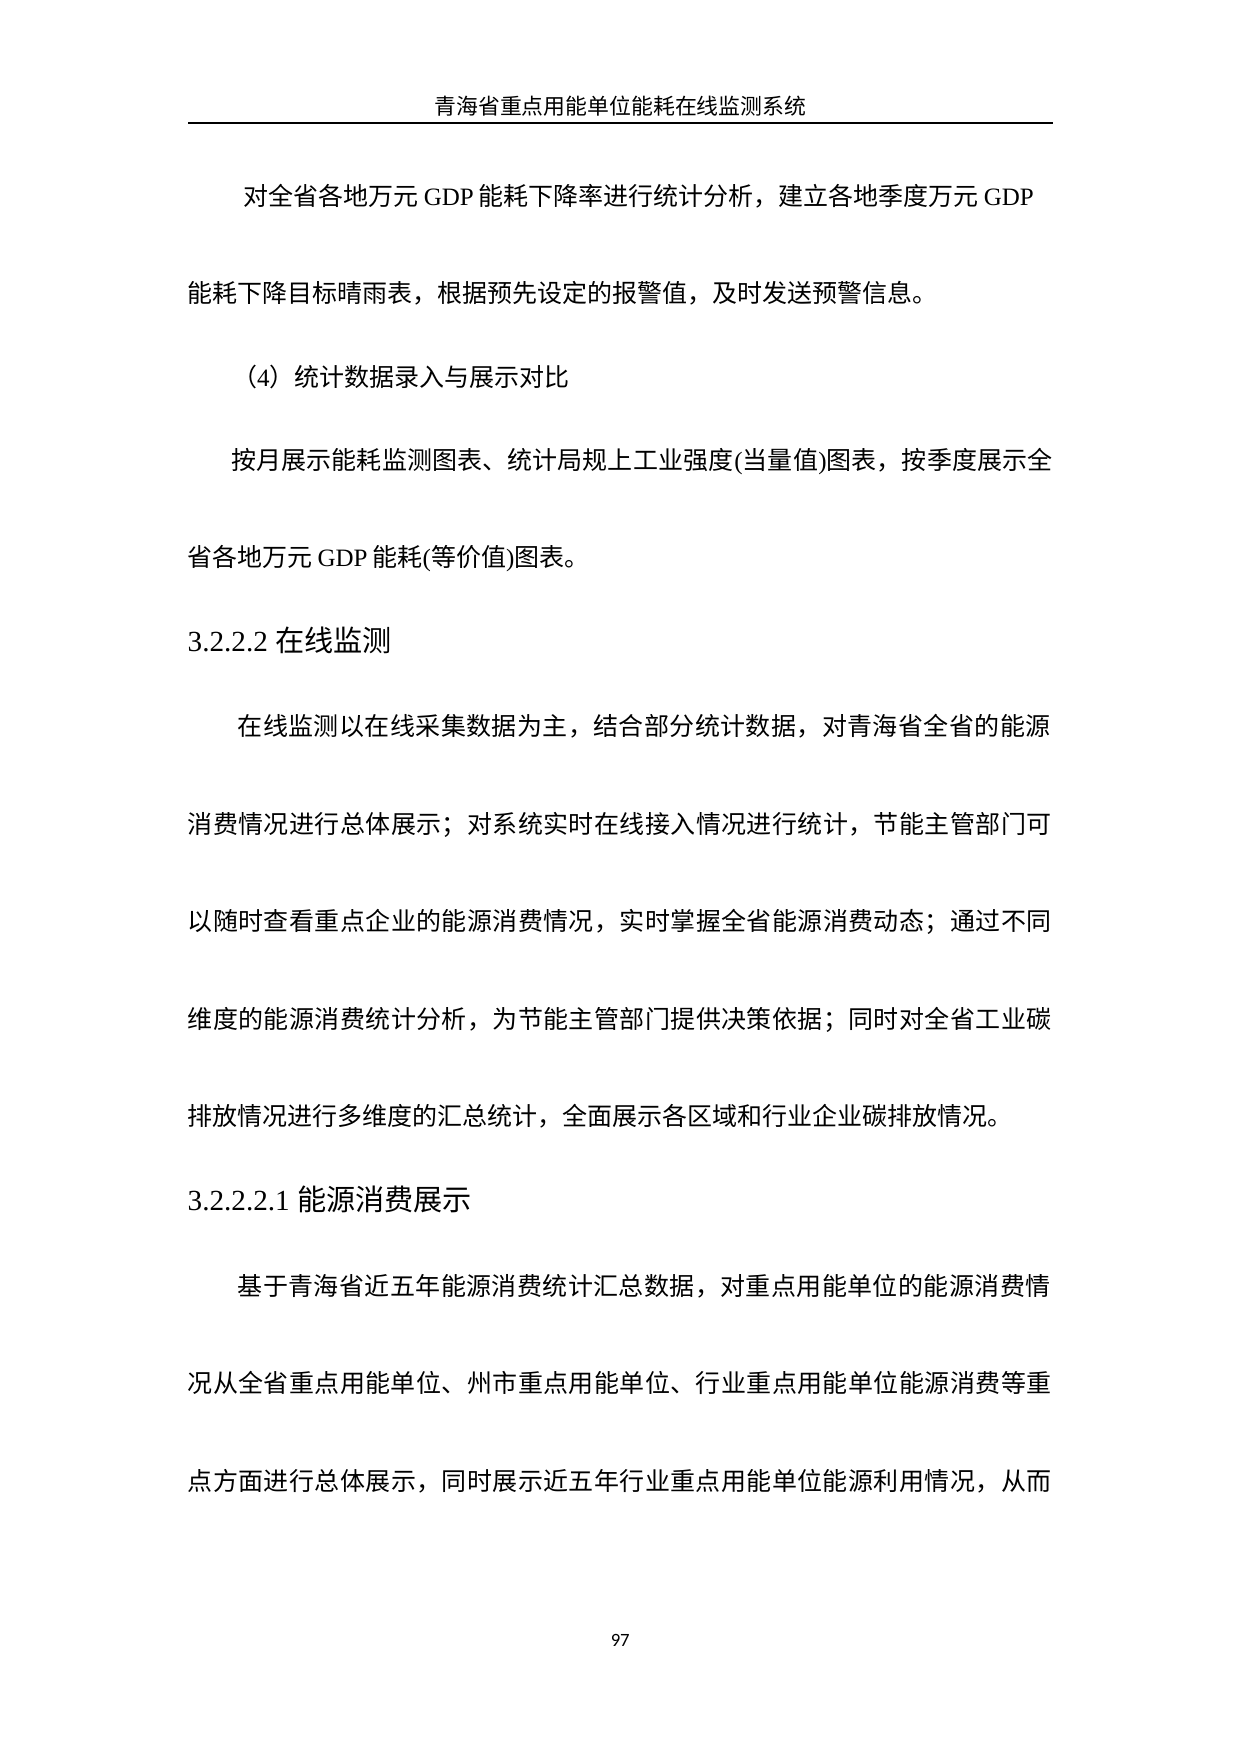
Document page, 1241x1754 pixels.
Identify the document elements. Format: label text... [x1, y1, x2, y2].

text 对全省各地万元GDP能耗下降率进行统计分析，建立各地季度万元GDP能耗下降目标晴雨表，根据预先设定的报警值，及时发送预警信息。 [187, 162, 1053, 324]
text 能源消费展示 [187, 1166, 1053, 1231]
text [187, 1252, 1053, 1512]
text 在线监测 [187, 606, 1053, 671]
text 在线监测以在线采集数据为主，结合部分统计数据，对青海省全省的能源消费情况进行总体展示；对系统实时在线接入情况进行统计，节能主管部门可以随时查看重点企业的能源消费情况，实时掌握全省能源消费动态；通过不同维度的能源消费统计分析，为节能主管部门提供决策依据；同时对全省工业碳排放情况进行多维度的汇总统计，全面展示各区域和行业企业碳排放情况。 [187, 692, 1053, 1147]
text 统计数据录入与展示对比 [187, 343, 1053, 408]
text 按月展示能耗监测图表、统计局规上工业强度(当量值)图表，按季度展示全省各地万元GDP能耗(等价值)图表。 [187, 426, 1053, 588]
